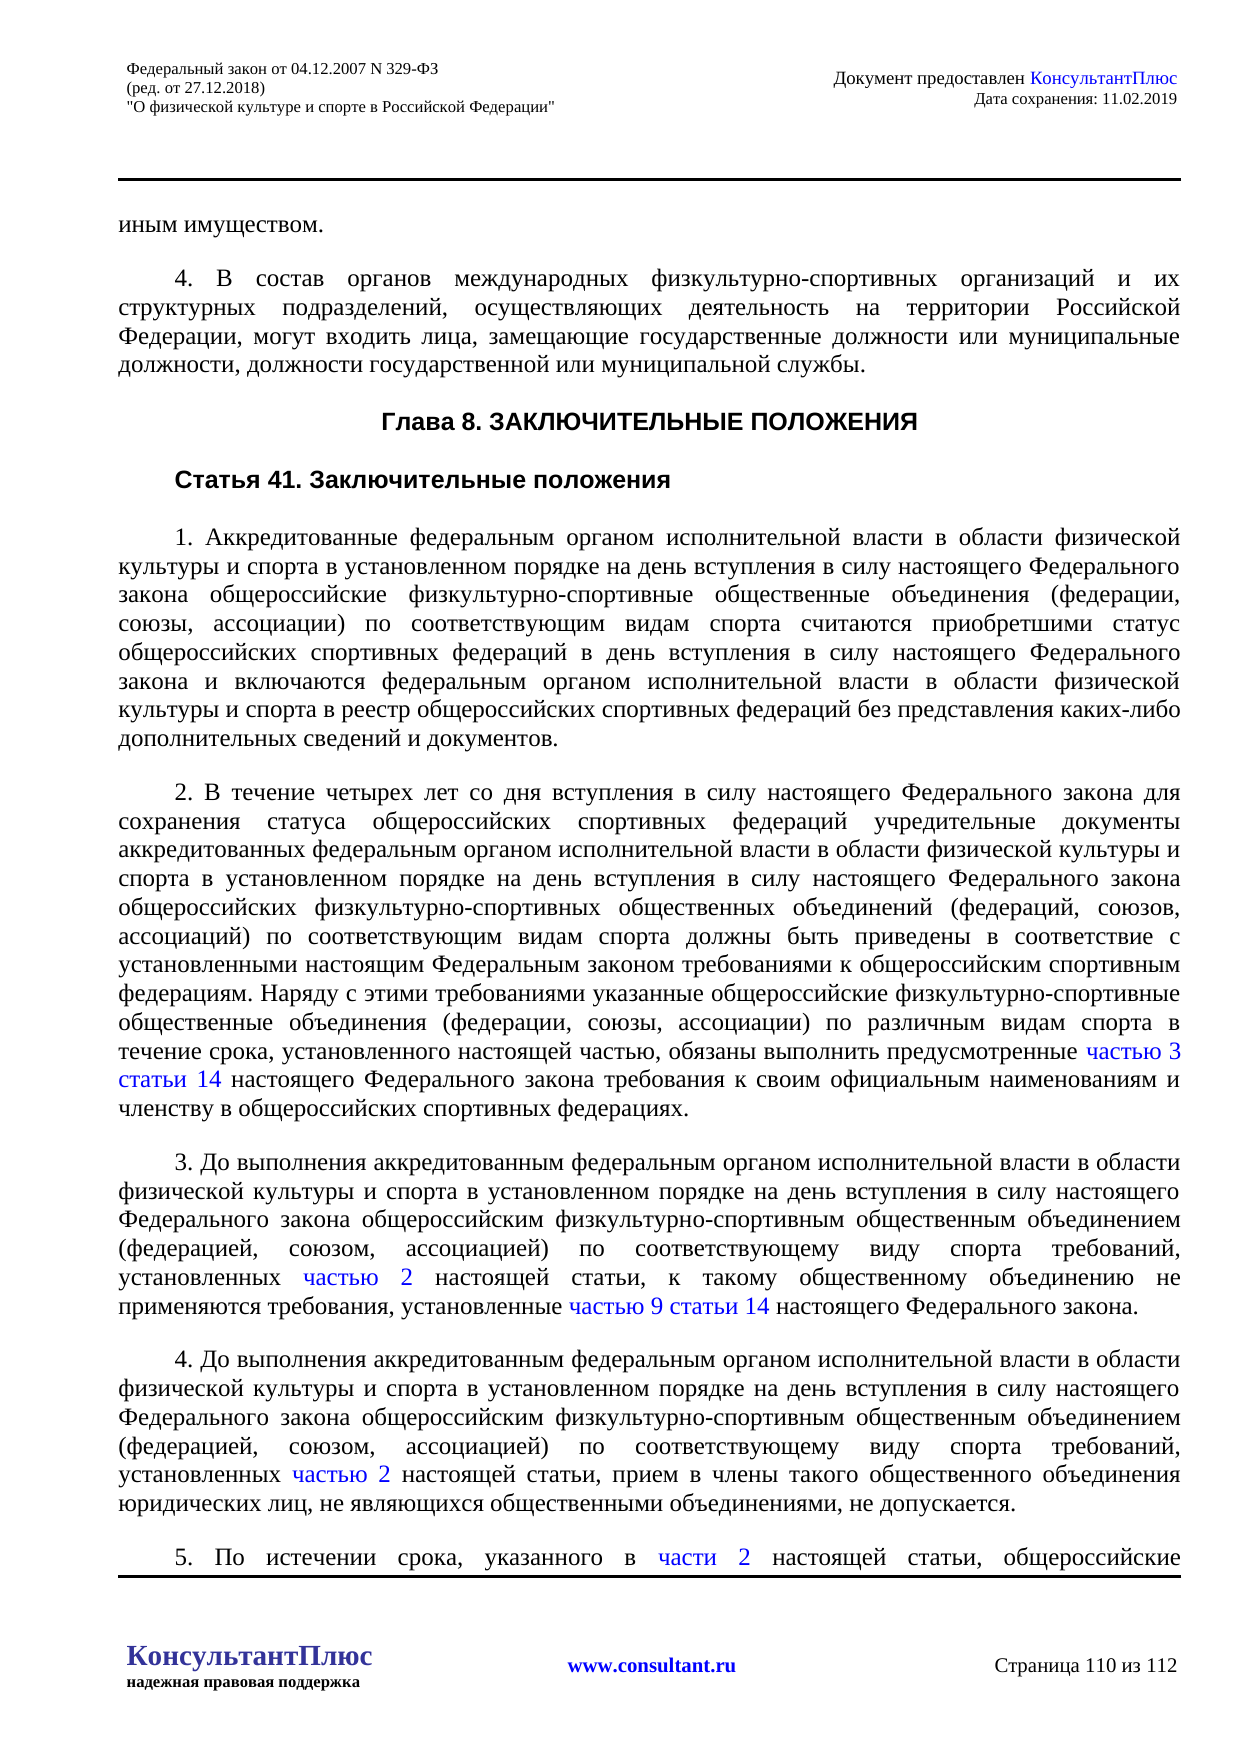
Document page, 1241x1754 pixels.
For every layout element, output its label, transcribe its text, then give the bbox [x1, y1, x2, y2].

text 4. В состав органов международных физкультурно-спортивных организаций и их структурных подразделений, осуществляющих деятельность на территории Российской Федерации, могут входить лица, замещающие государственные должности или муниципальные должности, должности государственной или муниципальной службы. [118, 263, 1181, 378]
text 1. Аккредитованные федеральным органом исполнительной власти в области физической культуры и спорта в установленном порядке на день вступления в силу настоящего Федерального закона общероссийские физкультурно-спортивные общественные объединения (федерации, союзы, ассоциации) по соответствующим видам спорта считаются приобретшими статус общероссийских спортивных федераций в день вступления в силу настоящего Федерального закона и включаются федеральным органом исполнительной власти в области физической культуры и спорта в реестр общероссийских спортивных федераций без представления каких-либо дополнительных сведений и документов. [118, 522, 1181, 752]
text 4. До выполнения аккредитованным федеральным органом исполнительной власти в области физической культуры и спорта в установленном порядке на день вступления в силу настоящего Федерального закона общероссийским физкультурно-спортивным общественным объединением (федерацией, союзом, ассоциацией) по соответствующему виду спорта требований, установленных частью 2 настоящей статьи, прием в члены такого общественного объединения юридических лиц, не являющихся общественными объединениями, не допускается. [118, 1344, 1181, 1517]
text 2. В течение четырех лет со дня вступления в силу настоящего Федерального закона для сохранения статуса общероссийских спортивных федераций учредительные документы аккредитованных федеральным органом исполнительной власти в области физической культуры и спорта в установленном порядке на день вступления в силу настоящего Федерального закона общероссийских физкультурно-спортивных общественных объединений (федераций, союзов, ассоциаций) по соответствующим видам спорта должны быть приведены в соответствие с установленными настоящим Федеральным законом требованиями к общероссийским спортивным федерациям. Наряду с этими требованиями указанные общероссийские физкультурно-спортивные общественные объединения (федерации, союзы, ассоциации) по различным видам спорта в течение срока, установленного настоящей частью, обязаны выполнить предусмотренные частью 3 статьи 14 настоящего Федерального закона требования к своим официальным наименованиям и членству в общероссийских спортивных федерациях. [118, 777, 1181, 1122]
title Статья 41. Заключительные положения [118, 464, 1181, 493]
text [118, 1542, 1181, 1571]
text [118, 209, 1181, 238]
title Глава 8. ЗАКЛЮЧИТЕЛЬНЫЕ ПОЛОЖЕНИЯ [118, 407, 1181, 436]
text 3. До выполнения аккредитованным федеральным органом исполнительной власти в области физической культуры и спорта в установленном порядке на день вступления в силу настоящего Федерального закона общероссийским физкультурно-спортивным общественным объединением (федерацией, союзом, ассоциацией) по соответствующему виду спорта требований, установленных частью 2 настоящей статьи, к такому общественному объединению не применяются требования, установленные частью 9 статьи 14 настоящего Федерального закона. [118, 1147, 1181, 1319]
